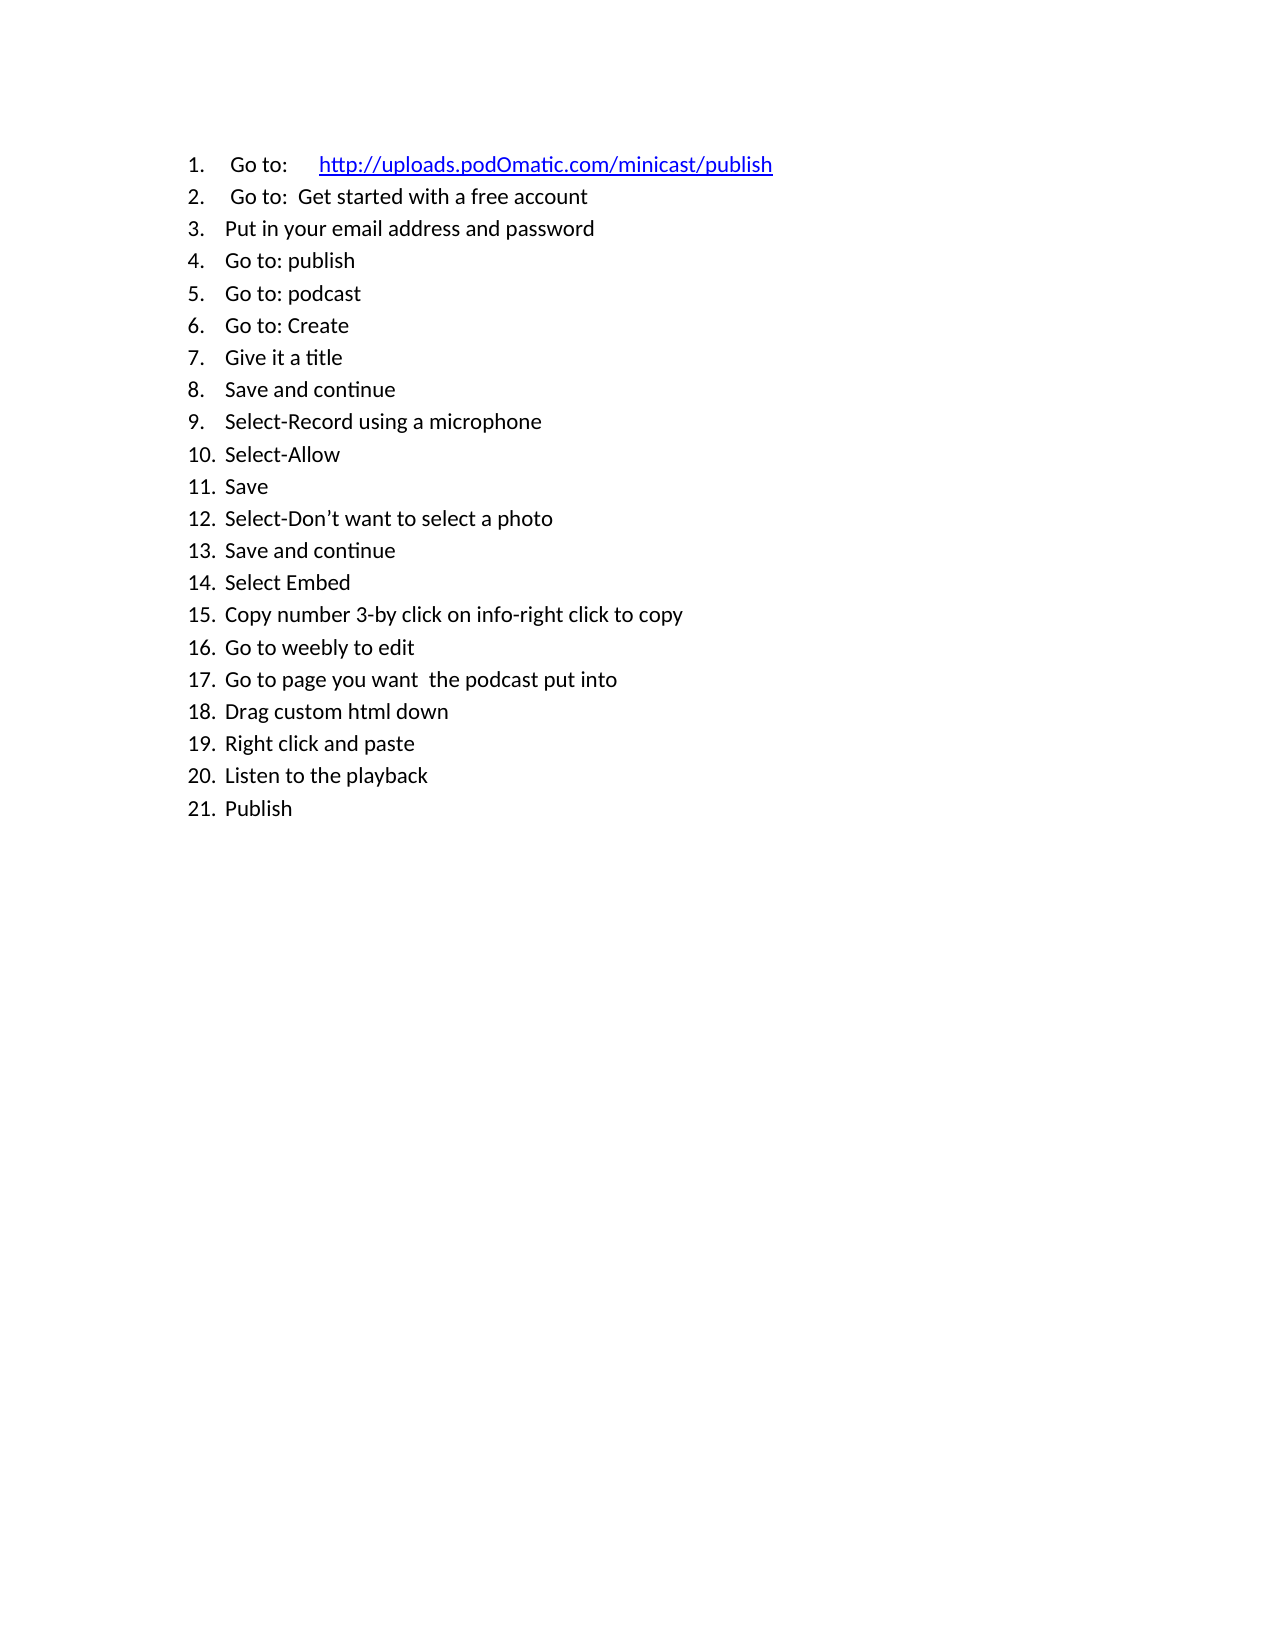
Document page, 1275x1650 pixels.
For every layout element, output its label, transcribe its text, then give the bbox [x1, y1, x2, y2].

list Select Embed [187, 568, 1125, 596]
list Save [187, 472, 1125, 500]
list Listen to the playback [187, 762, 1125, 789]
list Right click and paste [187, 729, 1125, 757]
list Go to: publish [187, 247, 1125, 274]
list Select-Allow [187, 440, 1125, 468]
list Drag custom html down [187, 697, 1125, 725]
list Save and continue [187, 375, 1125, 403]
list Select-Record using a microphone [187, 407, 1125, 436]
list Copy number 3-by click on info-right click to copy [187, 601, 1125, 629]
list Save and continue [187, 536, 1125, 564]
list Go to page you want the podcast put into [187, 665, 1125, 693]
list Publish [187, 794, 1125, 822]
list Go to: Get started with a free account [187, 182, 1125, 210]
list Go to: http://uploads.podOmatic.com/minicast/publish [187, 150, 1125, 178]
list Give it a title [187, 343, 1125, 371]
list Go to: podcast [187, 279, 1125, 307]
list Go to: Create [187, 311, 1125, 339]
list Select-Don’t want to select a photo [187, 504, 1125, 532]
list Put in your email address and password [187, 214, 1125, 242]
list Go to weebly to edit [187, 633, 1125, 661]
